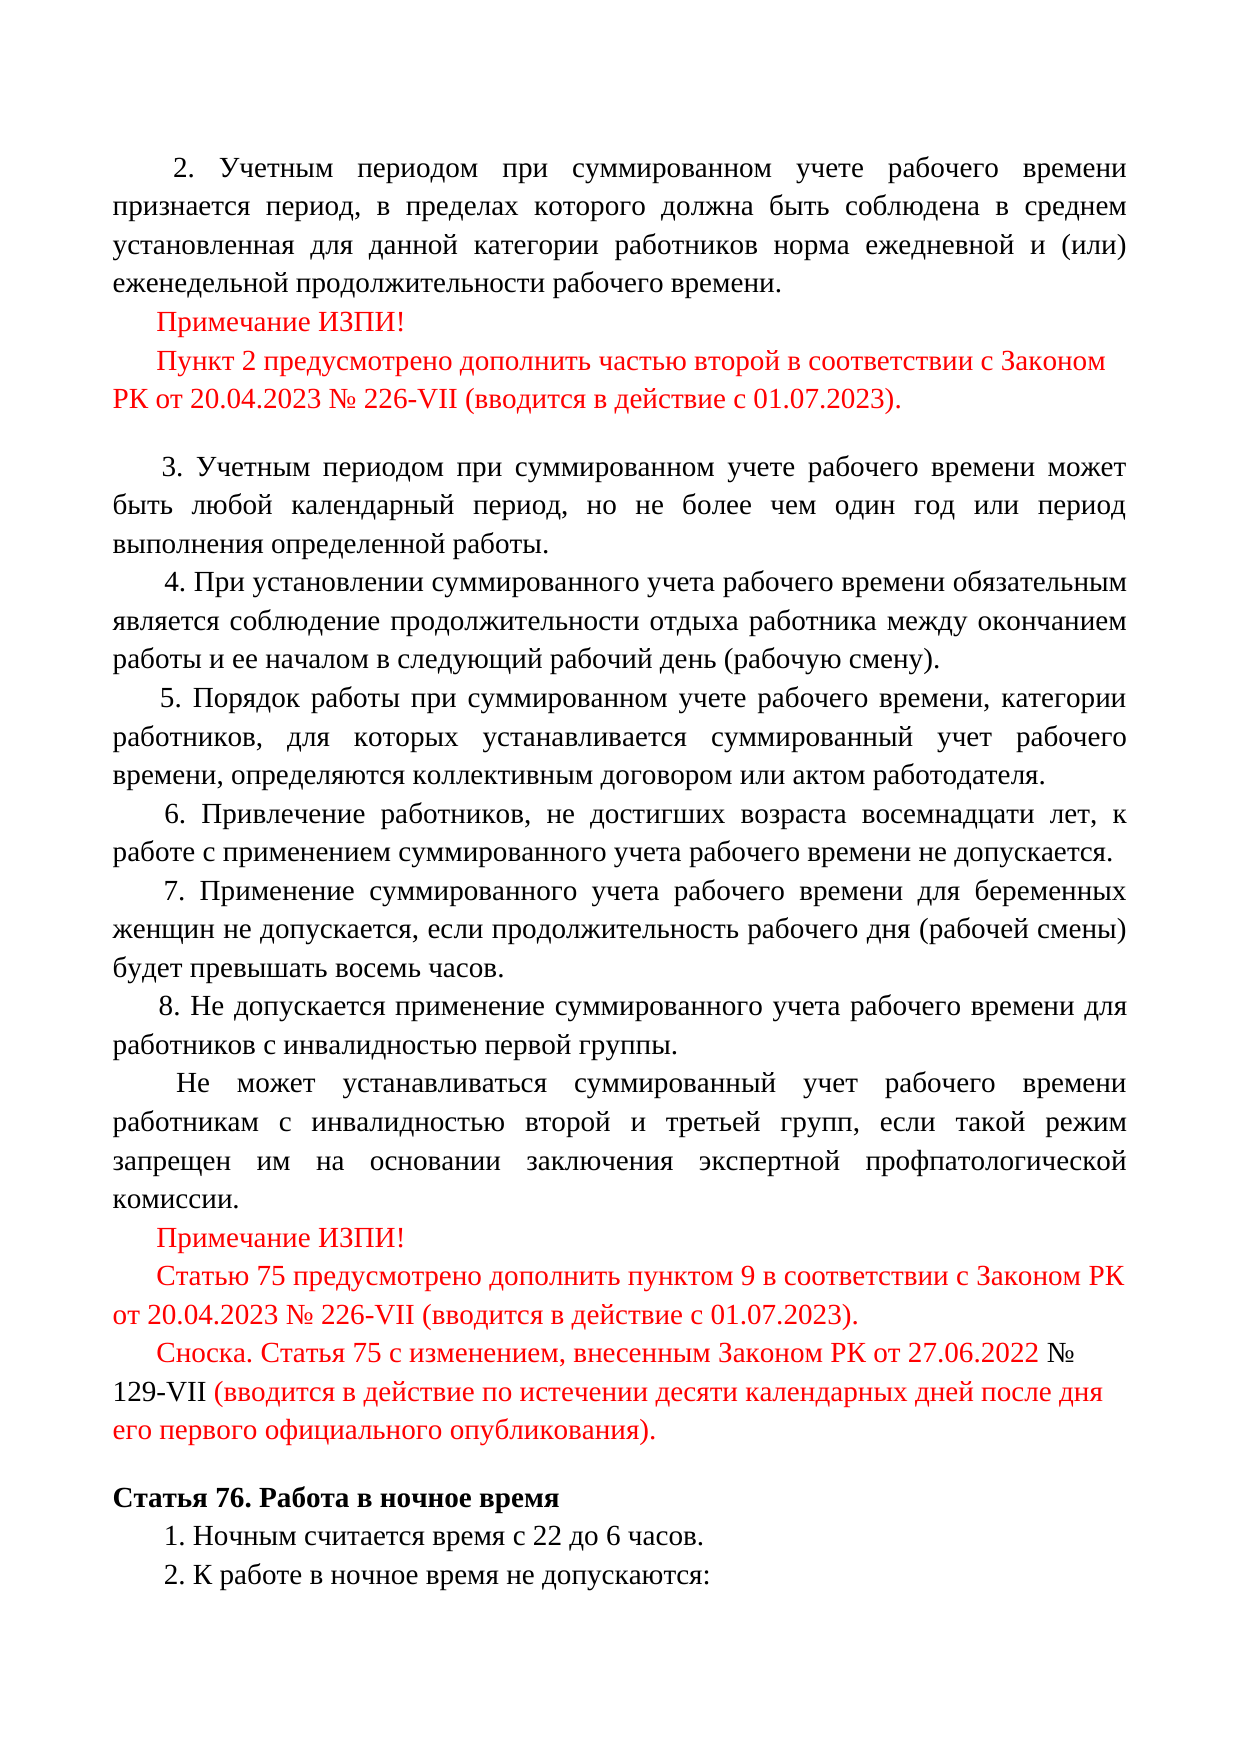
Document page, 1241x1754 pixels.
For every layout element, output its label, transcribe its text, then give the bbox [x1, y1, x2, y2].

text 2. К работе в ночное время не допускаются: [112, 1557, 1128, 1591]
text 6. Привлечение работников, не достигших возраста восемнадцати лет, к работе с применением суммированного учета рабочего времени не допускается. [112, 796, 1128, 868]
text 3. Учетным периодом при суммированном учете рабочего времени может быть любой календарный период, но не более чем один год или период выполнения определенной работы. [112, 449, 1128, 559]
text 2. Учетным периодом при суммированном учете рабочего времени признается период, в пределах которого должна быть соблюдена в среднем установленная для данной категории работников норма ежедневной и (или) еженедельной продолжительности рабочего времени. [112, 150, 1128, 299]
text 5. Порядок работы при суммированном учете рабочего времени, категории работников, для которых устанавливается суммированный учет рабочего времени, определяются коллективным договором или актом работодателя. [112, 680, 1128, 791]
text 7. Применение суммированного учета рабочего времени для беременных женщин не допускается, если продолжительность рабочего дня (рабочей смены) будет превышать восемь часов. [112, 873, 1128, 983]
text Не может устанавливаться суммированный учет рабочего времени работникам с инвалидностью второй и третьей групп, если такой режим запрещен им на основании заключения экспертной профпатологической комиссии. [112, 1066, 1128, 1215]
text 1. Ночным считается время с 22 до 6 часов. [112, 1518, 1128, 1552]
text 8. Не допускается применение суммированного учета рабочего времени для работников с инвалидностью первой группы. [112, 988, 1128, 1061]
text 4. При установлении суммированного учета рабочего времени обязательным является соблюдение продолжительности отдыха работника между окончанием работы и ее началом в следующий рабочий день (рабочую смену). [112, 564, 1128, 675]
text Статья 76. Работа в ночное время [112, 1480, 1128, 1513]
text Примечание ИЗПИ! Статью 75 предусмотрено дополнить пунктом 9 в соответствии с Законом РК от 20.04.2023 № 226-VII (вводится в действие с 01.07.2023). Сноска. Статья 75 с изменением, внесенным Законом РК от 27.06.2022 № 129-VII (вводится в действие по истечении десяти календарных дней после дня его первого официального опубликования). [112, 1220, 1128, 1476]
text Примечание ИЗПИ! Пункт 2 предусмотрено дополнить частью второй в соответствии с Законом РК от 20.04.2023 № 226-VII (вводится в действие с 01.07.2023). [112, 304, 1128, 445]
